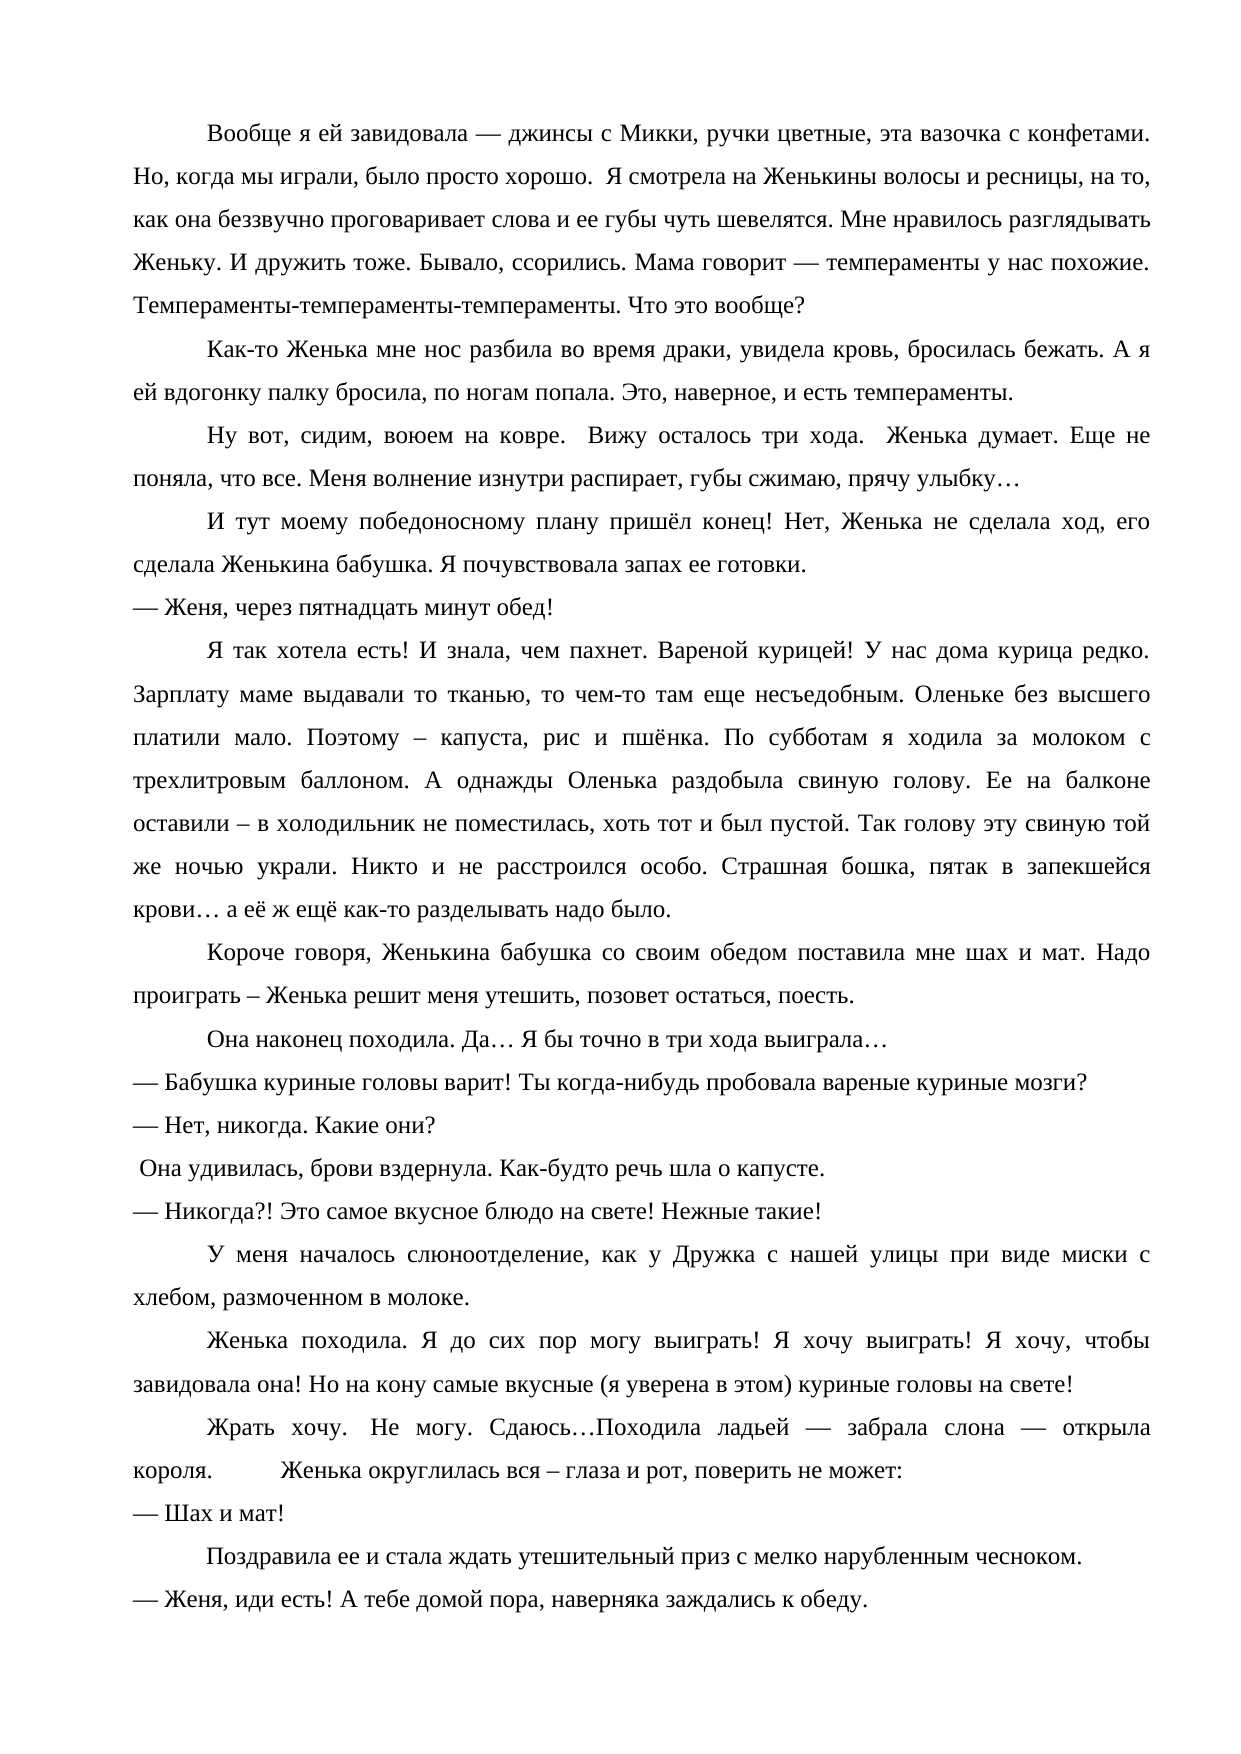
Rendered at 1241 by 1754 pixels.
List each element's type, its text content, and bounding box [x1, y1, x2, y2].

text — Нет, никогда. Какие они? [133, 1110, 1152, 1139]
text Как-то Женька мне нос разбила во время драки, увидела кровь, бросилась бежать. А я ей вдогонку палку бросила, по ногам попала. Это, наверное, и есть темпераменты. [133, 334, 1152, 406]
text — Женя, иди есть! А тебе домой пора, наверняка заждались к обеду. [133, 1584, 1152, 1613]
text Она наконец походила. Да… Я бы точно в три хода выиграла… [133, 1024, 1152, 1052]
text — Женя, через пятнадцать минут обед! [133, 592, 1152, 621]
text Вообще я ей завидовала — джинсы с Микки, ручки цветные, эта вазочка с конфетами. Но, когда мы играли, было просто хорошо. Я смотрела на Женькины волосы и ресницы, на то, как она беззвучно проговаривает слова и ее губы чуть шевелятся. Мне нравилось разглядывать Женьку. И дружить тоже. Бывало, ссорились. Мама говорит — темпераменты у нас похожие. Темпераменты-темпераменты-темпераменты. Что это вообще? [133, 118, 1152, 319]
text Короче говоря, Женькина бабушка со своим обедом поставила мне шах и мат. Надо проиграть – Женька решит меня утешить, позовет остаться, поесть. [133, 937, 1152, 1009]
text Она удивилась, брови вздернула. Как-будто речь шла о капусте. [133, 1153, 1152, 1182]
text Женька походила. Я до сих пор могу выиграть! Я хочу выиграть! Я хочу, чтобы завидовала она! Но на кону самые вкусные (я уверена в этом) куриные головы на свете! [133, 1326, 1152, 1397]
text Ну вот, сидим, воюем на ковре. Вижу осталось три хода. Женька думает. Еще не поняла, что все. Меня волнение изнутри распирает, губы сжимаю, прячу улыбку… [133, 420, 1152, 492]
text — Никогда?! Это самое вкусное блюдо на свете! Нежные такие! [133, 1196, 1152, 1225]
text У меня началось слюноотделение, как у Дружка с нашей улицы при виде миски с хлебом, размоченном в молоке. [133, 1239, 1152, 1311]
text — Бабушка куриные головы варит! Ты когда-нибудь пробовала вареные куриные мозги? [133, 1067, 1152, 1096]
text Поздравила ее и стала ждать утешительный приз с мелко нарубленным чесноком. [133, 1541, 1152, 1570]
text — Шах и мат! [133, 1498, 1152, 1527]
text Жрать хочу. Не могу. Сдаюсь…Походила ладьей — забрала слона — открыла короля. Женька округлилась вся – глаза и рот, поверить не может: [133, 1412, 1152, 1484]
text И тут моему победоносному плану пришёл конец! Нет, Женька не сделала ход, его сделала Женькина бабушка. Я почувствовала запах ее готовки. [133, 506, 1152, 578]
text Я так хотела есть! И знала, чем пахнет. Вареной курицей! У нас дома курица редко. Зарплату маме выдавали то тканью, то чем-то там еще несъедобным. Оленьке без высшего платили мало. Поэтому – капуста, рис и пшёнка. По субботам я ходила за молоком с трехлитровым баллоном. А однажды Оленька раздобыла свиную голову. Ее на балконе оставили – в холодильник не поместилась, хоть тот и был пустой. Так голову эту свиную той же ночью украли. Никто и не расстроился особо. Страшная бошка, пятак в запекшейся крови… а её ж ещё как-то разделывать надо было. [133, 636, 1152, 923]
